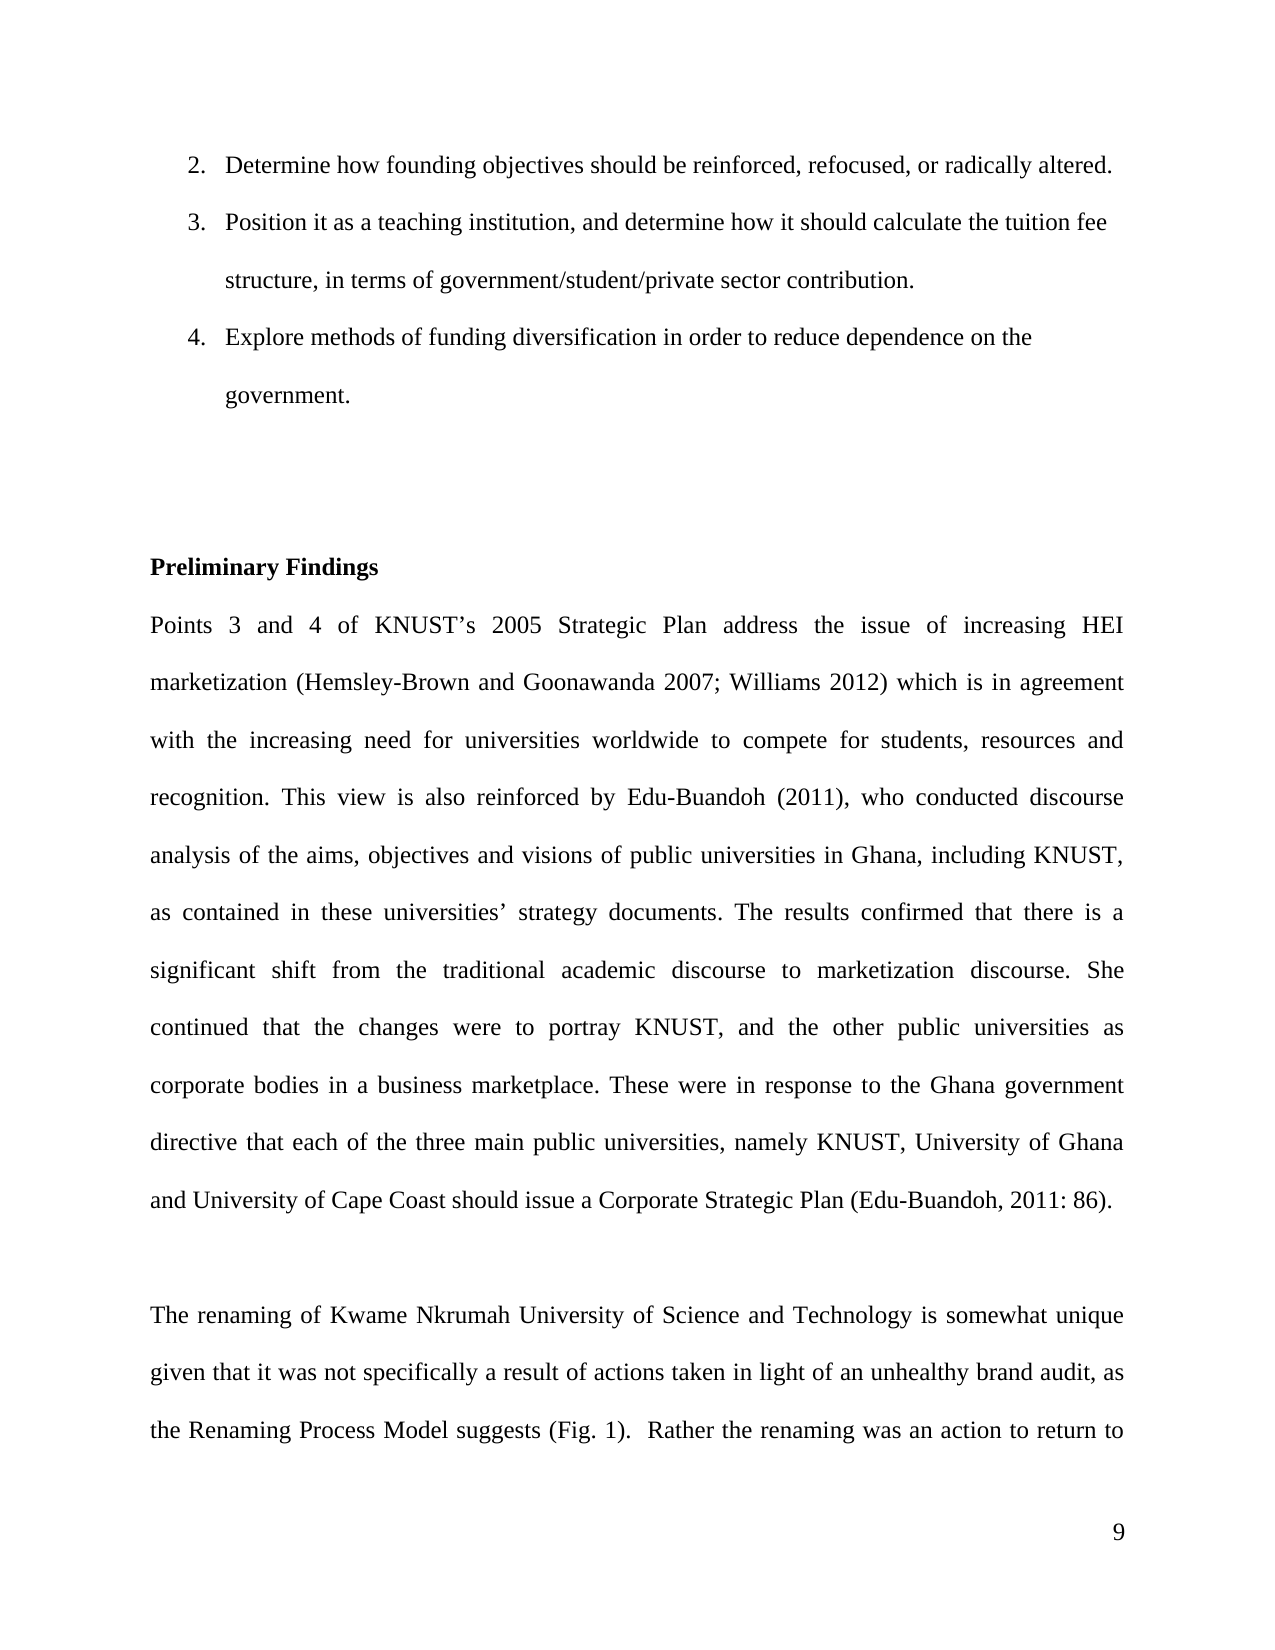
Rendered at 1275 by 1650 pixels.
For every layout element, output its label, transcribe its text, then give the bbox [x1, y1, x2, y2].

list Position it as a teaching institution, and determine how it should calculate the tuition fee structure, in terms of government/student/private sector contribution. [187, 207, 1125, 294]
list Determine how founding objectives should be reinforced, refocused, or radically altered. [187, 150, 1125, 179]
list Explore methods of funding diversification in order to reduce dependence on the government. [187, 322, 1125, 409]
text Points 3 and 4 of KNUST’s 2005 Strategic Plan address the issue of increasing HEI marketization (Hemsley-Brown and Goonawanda 2007; Williams 2012) which is in agreement with the increasing need for universities worldwide to compete for students, resources and recognition. This view is also reinforced by Edu-Buandoh (2011), who conducted discourse analysis of the aims, objectives and visions of public universities in Ghana, including KNUST, as contained in these universities’ strategy documents. The results confirmed that there is a significant shift from the traditional academic discourse to marketization discourse. She continued that the changes were to portray KNUST, and the other public universities as corporate bodies in a business marketplace. These were in response to the Ghana government directive that each of the three main public universities, namely KNUST, University of Ghana and University of Cape Coast should issue a Corporate Strategic Plan (Edu-Buandoh, 2011: 86). [150, 610, 1125, 1214]
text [150, 1300, 1125, 1444]
text Preliminary Findings [150, 552, 1125, 581]
